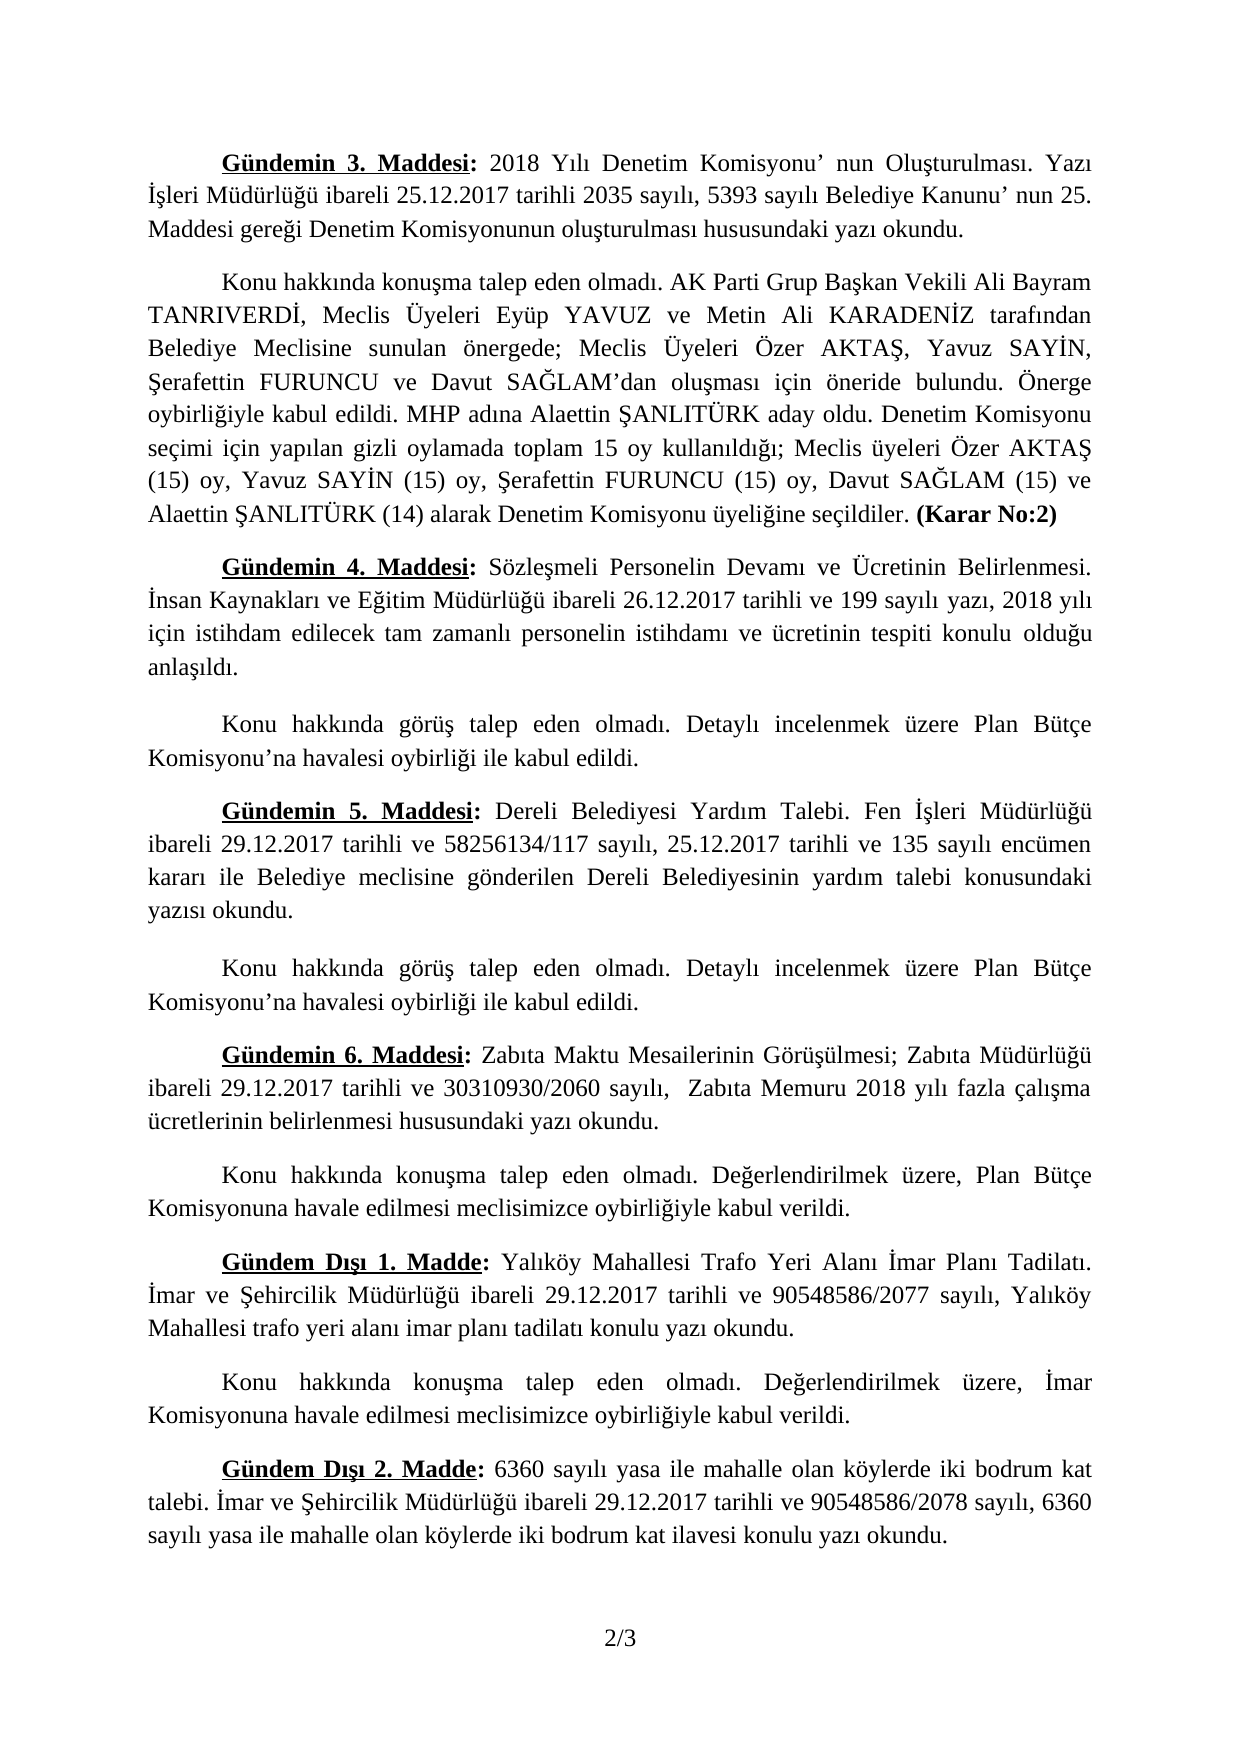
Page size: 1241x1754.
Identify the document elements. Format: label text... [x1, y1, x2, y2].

text Konu hakkında konuşma talep eden olmadı. Değerlendirilmek üzere, Plan Bütçe Komisyonuna havale edilmesi meclisimizce oybirliğiyle kabul verildi. [148, 1160, 1093, 1222]
text Konu hakkında görüş talep eden olmadı. Detaylı incelenmek üzere Plan Bütçe Komisyonu’na havalesi oybirliği ile kabul edildi. [148, 709, 1093, 771]
text Gündem Dışı 1. Madde: Yalıköy Mahallesi Trafo Yeri Alanı İmar Planı Tadilatı. İmar ve Şehircilik Müdürlüğü ibareli 29.12.2017 tarihli ve 90548586/2077 sayılı, Yalıköy Mahallesi trafo yeri alanı imar planı tadilatı konulu yazı okundu. [148, 1247, 1093, 1342]
text Konu hakkında konuşma talep eden olmadı. AK Parti Grup Başkan Vekili Ali Bayram TANRIVERDİ, Meclis Üyeleri Eyüp YAVUZ ve Metin Ali KARADENİZ tarafından Belediye Meclisine sunulan önergede; Meclis Üyeleri Özer AKTAŞ, Yavuz SAYİN, Şerafettin FURUNCU ve Davut SAĞLAM’dan oluşması için öneride bulundu. Önerge oybirliğiyle kabul edildi. MHP adına Alaettin ŞANLITÜRK aday oldu. Denetim Komisyonu seçimi için yapılan gizli oylamada toplam 15 oy kullanıldığı; Meclis üyeleri Özer AKTAŞ (15) oy, Yavuz SAYİN (15) oy, Şerafettin FURUNCU (15) oy, Davut SAĞLAM (15) ve Alaettin ŞANLITÜRK (14) alarak Denetim Komisyonu üyeliğine seçildiler. (Karar No:2) [148, 267, 1093, 527]
text Gündemin 5. Maddesi: Dereli Belediyesi Yardım Talebi. Fen İşleri Müdürlüğü ibareli 29.12.2017 tarihli ve 58256134/117 sayılı, 25.12.2017 tarihli ve 135 sayılı encümen kararı ile Belediye meclisine gönderilen Dereli Belediyesinin yardım talebi konusundaki yazısı okundu. [148, 796, 1093, 924]
text Gündemin 3. Maddesi: 2018 Yılı Denetim Komisyonu’ nun Oluşturulması. Yazı İşleri Müdürlüğü ibareli 25.12.2017 tarihli 2035 sayılı, 5393 sayılı Belediye Kanunu’ nun 25. Maddesi gereği Denetim Komisyonunun oluşturulması hususundaki yazı okundu. [148, 148, 1093, 242]
text Gündem Dışı 2. Madde: 6360 sayılı yasa ile mahalle olan köylerde iki bodrum kat talebi. İmar ve Şehircilik Müdürlüğü ibareli 29.12.2017 tarihli ve 90548586/2078 sayılı, 6360 sayılı yasa ile mahalle olan köylerde iki bodrum kat ilavesi konulu yazı okundu. [148, 1454, 1093, 1549]
text Konu hakkında konuşma talep eden olmadı. Değerlendirilmek üzere, İmar Komisyonuna havale edilmesi meclisimizce oybirliğiyle kabul verildi. [148, 1367, 1093, 1429]
text Gündemin 6. Maddesi: Zabıta Maktu Mesailerinin Görüşülmesi; Zabıta Müdürlüğü ibareli 29.12.2017 tarihli ve 30310930/2060 sayılı, Zabıta Memuru 2018 yılı fazla çalışma ücretlerinin belirlenmesi hususundaki yazı okundu. [148, 1040, 1093, 1135]
text Gündemin 4. Maddesi: Sözleşmeli Personelin Devamı ve Ücretinin Belirlenmesi. İnsan Kaynakları ve Eğitim Müdürlüğü ibareli 26.12.2017 tarihli ve 199 sayılı yazı, 2018 yılı için istihdam edilecek tam zamanlı personelin istihdamı ve ücretinin tespiti konulu olduğu anlaşıldı. [148, 552, 1093, 680]
text Konu hakkında görüş talep eden olmadı. Detaylı incelenmek üzere Plan Bütçe Komisyonu’na havalesi oybirliği ile kabul edildi. [148, 953, 1093, 1015]
